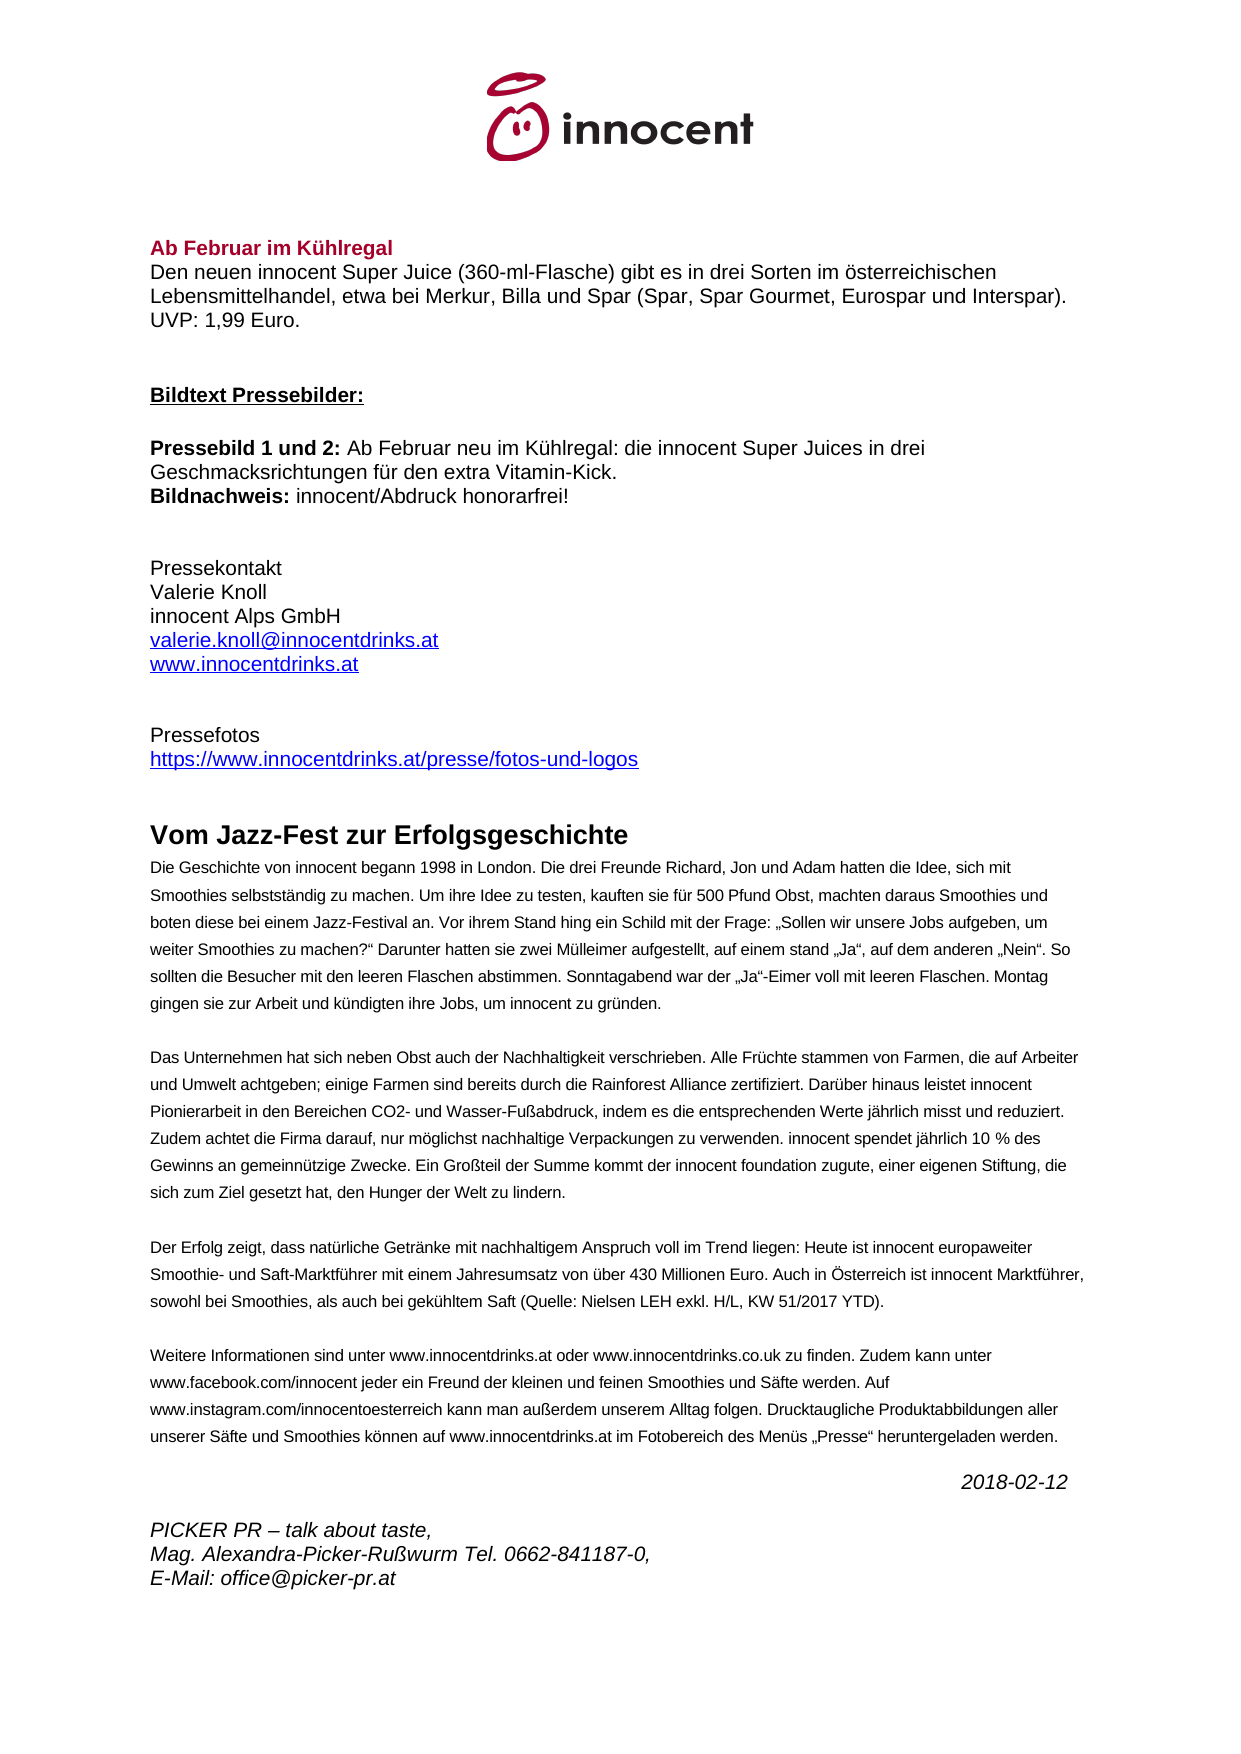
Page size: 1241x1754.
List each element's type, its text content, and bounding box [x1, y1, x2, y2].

text www.innocentdrinks.at [150, 651, 1090, 675]
text Bildtext Pressebilder: [150, 380, 1090, 407]
text Das Unternehmen hat sich neben Obst auch der Nachhaltigkeit verschrieben. Alle Früchte stammen von Farmen, die auf Arbeiter und Umwelt achtgeben; einige Farmen sind bereits durch die Rainforest Alliance zertifiziert. Darüber hinaus leistet innocent Pionierarbeit in den Bereichen CO2- und Wasser-Fußabdruck, indem es die entsprechenden Werte jährlich misst und reduziert. Zudem achtet die Firma darauf, nur möglichst nachhaltige Verpackungen zu verwenden. innocent spendet jährlich 10 % des Gewinns an gemeinnützige Zwecke. Ein Großteil der Summe kommt der innocent foundation zugute, einer eigenen Stiftung, die sich zum Ziel gesetzt hat, den Hunger der Welt zu lindern. [150, 1040, 1090, 1202]
text Valerie Knoll [150, 579, 1090, 603]
text Pressebild 1 und 2: Ab Februar neu im Kühlregal: die innocent Super Juices in drei Geschmacksrichtungen für den extra Vitamin-Kick. [150, 436, 1090, 484]
text 2018-02-12 [961, 1470, 1090, 1494]
text Den neuen innocent Super Juice (360-ml-Flasche) gibt es in drei Sorten im österreichischen Lebensmittelhandel, etwa bei Merkur, Billa und Spar (Spar, Spar Gourmet, Eurospar und Interspar). UVP: 1,99 Euro. [150, 260, 1090, 332]
text Pressefotos [150, 723, 1090, 747]
subtitle Ab Februar im Kühlregal [150, 236, 1090, 260]
text Mag. Alexandra-Picker-Rußwurm Tel. 0662-841187-0, [150, 1542, 1090, 1566]
text Die Geschichte von innocent begann 1998 in London. Die drei Freunde Richard, Jon und Adam hatten die Idee, sich mit Smoothies selbstständig zu machen. Um ihre Idee zu testen, kauften sie für 500 Pfund Obst, machten daraus Smoothies und boten diese bei einem Jazz-Festival an. Vor ihrem Stand hing ein Schild mit der Frage: „Sollen wir unsere Jobs aufgeben, um weiter Smoothies zu machen?“ Darunter hatten sie zwei Mülleimer aufgestellt, auf einem stand „Ja“, auf dem anderen „Nein“. So sollten die Besucher mit den leeren Flaschen abstimmen. Sonntagabend war der „Ja“-Eimer voll mit leeren Flaschen. Montag gingen sie zur Arbeit und kündigten ihre Jobs, um innocent zu gründen. [150, 850, 1090, 1013]
text valerie.knoll@innocentdrinks.at [150, 627, 1090, 651]
text Vom Jazz-Fest zur Erfolgsgeschichte [150, 819, 1090, 850]
text Der Erfolg zeigt, dass natürliche Getränke mit nachhaltigem Anspruch voll im Trend liegen: Heute ist innocent europaweiter Smoothie- und Saft-Marktführer mit einem Jahresumsatz von über 430 Millionen Euro. Auch in Österreich ist innocent Marktführer, sowohl bei Smoothies, als auch bei gekühltem Saft (Quelle: Nielsen LEH exkl. H/L, KW 51/2017 YTD). [150, 1229, 1090, 1311]
text PICKER PR – talk about taste, [150, 1494, 1090, 1542]
text innocent Alps GmbH [150, 603, 1090, 627]
text https://www.innocentdrinks.at/presse/fotos-und-logos [150, 747, 1090, 771]
text Pressekontakt [150, 556, 1090, 579]
text Bildnachweis: innocent/Abdruck honorarfrei! [150, 484, 1090, 508]
text Weitere Informationen sind unter www.innocentdrinks.at oder www.innocentdrinks.co.uk zu finden. Zudem kann unter www.facebook.com/innocent jeder ein Freund der kleinen und feinen Smoothies und Säfte werden. Auf www.instagram.com/innocentoesterreich kann man außerdem unserem Alltag folgen. Drucktaugliche Produktabbildungen aller unserer Säfte und Smoothies können auf www.innocentdrinks.at im Fotobereich des Menüs „Presse“ heruntergeladen werden. [150, 1338, 1090, 1446]
text E-Mail: office@picker-pr.at [150, 1566, 1090, 1590]
